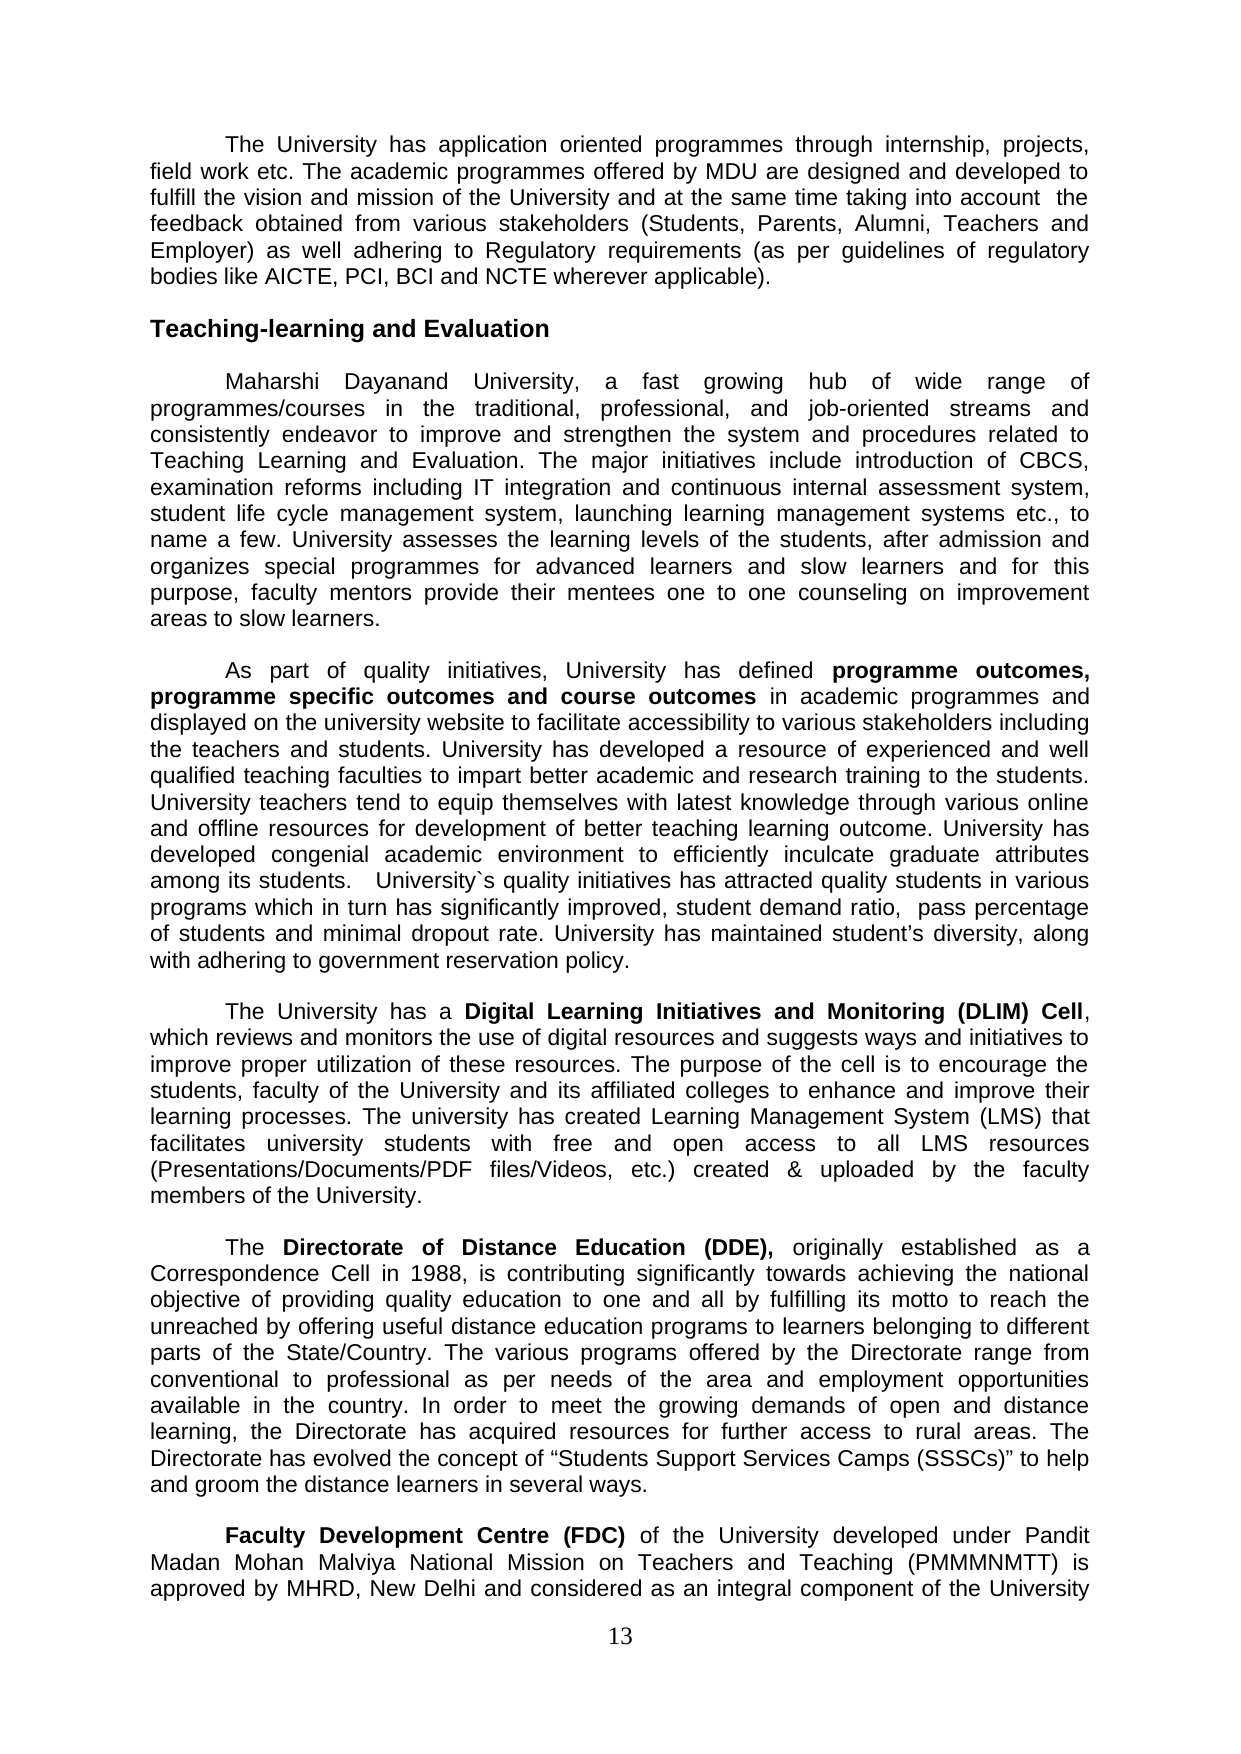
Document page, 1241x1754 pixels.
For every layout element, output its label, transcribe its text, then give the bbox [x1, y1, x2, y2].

text The University has application oriented programmes through internship, projects, field work etc. The academic programmes offered by MDU are designed and developed to fulfill the vision and mission of the University and at the same time taking into account the feedback obtained from various stakeholders (Students, Parents, Alumni, Teachers and Employer) as well adhering to Regulatory requirements (as per guidelines of regulatory bodies like AICTE, PCI, BCI and NCTE wherever applicable). [150, 131, 1090, 289]
text As part of quality initiatives, University has defined programme outcomes, programme specific outcomes and course outcomes in academic programmes and displayed on the university website to facilitate accessibility to various stakeholders including the teachers and students. University has developed a resource of experienced and well qualified teaching faculties to impart better academic and research training to the students. University teachers tend to equip themselves with latest knowledge through various online and offline resources for development of better teaching learning outcome. University has developed congenial academic environment to efficiently inculcate graduate attributes among its students. University`s quality initiatives has attracted quality students in various programs which in turn has significantly improved, student demand ratio, pass percentage of students and minimal dropout rate. University has maintained student’s diversity, along with adhering to government reservation policy. [150, 657, 1090, 973]
text The University has a Digital Learning Initiatives and Monitoring (DLIM) Cell, which reviews and monitors the use of digital resources and suggests ways and initiatives to improve proper utilization of these resources. The purpose of the cell is to encourage the students, faculty of the University and its affiliated colleges to enhance and improve their learning processes. The university has created Learning Management System (LMS) that facilitates university students with free and open access to all LMS resources (Presentations/Documents/PDF files/Videos, etc.) created & uploaded by the faculty members of the University. [150, 998, 1090, 1209]
text The Directorate of Distance Education (DDE), originally established as a Correspondence Cell in 1988, is contributing significantly towards achieving the national objective of providing quality education to one and all by fulfilling its motto to reach the unreached by offering useful distance education programs to learners belonging to different parts of the State/Country. The various programs offered by the Directorate range from conventional to professional as per needs of the area and employment opportunities available in the country. In order to meet the growing demands of open and distance learning, the Directorate has acquired resources for further access to rural areas. The Directorate has evolved the concept of “Students Support Services Camps (SSSCs)” to help and groom the distance learners in several ways. [150, 1234, 1090, 1497]
text Maharshi Dayanand University, a fast growing hub of wide range of programmes/courses in the traditional, professional, and job-oriented streams and consistently endeavor to improve and strengthen the system and procedures related to Teaching Learning and Evaluation. The major initiatives include introduction of CBCS, examination reforms including IT integration and continuous internal assessment system, student life cycle management system, launching learning management systems etc., to name a few. University assesses the learning levels of the students, after admission and organizes special programmes for advanced learners and slow learners and for this purpose, faculty mentors provide their mentees one to one counseling on improvement areas to slow learners. [150, 368, 1090, 632]
text Teaching-learning and Evaluation [150, 314, 1090, 343]
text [150, 1522, 1090, 1601]
